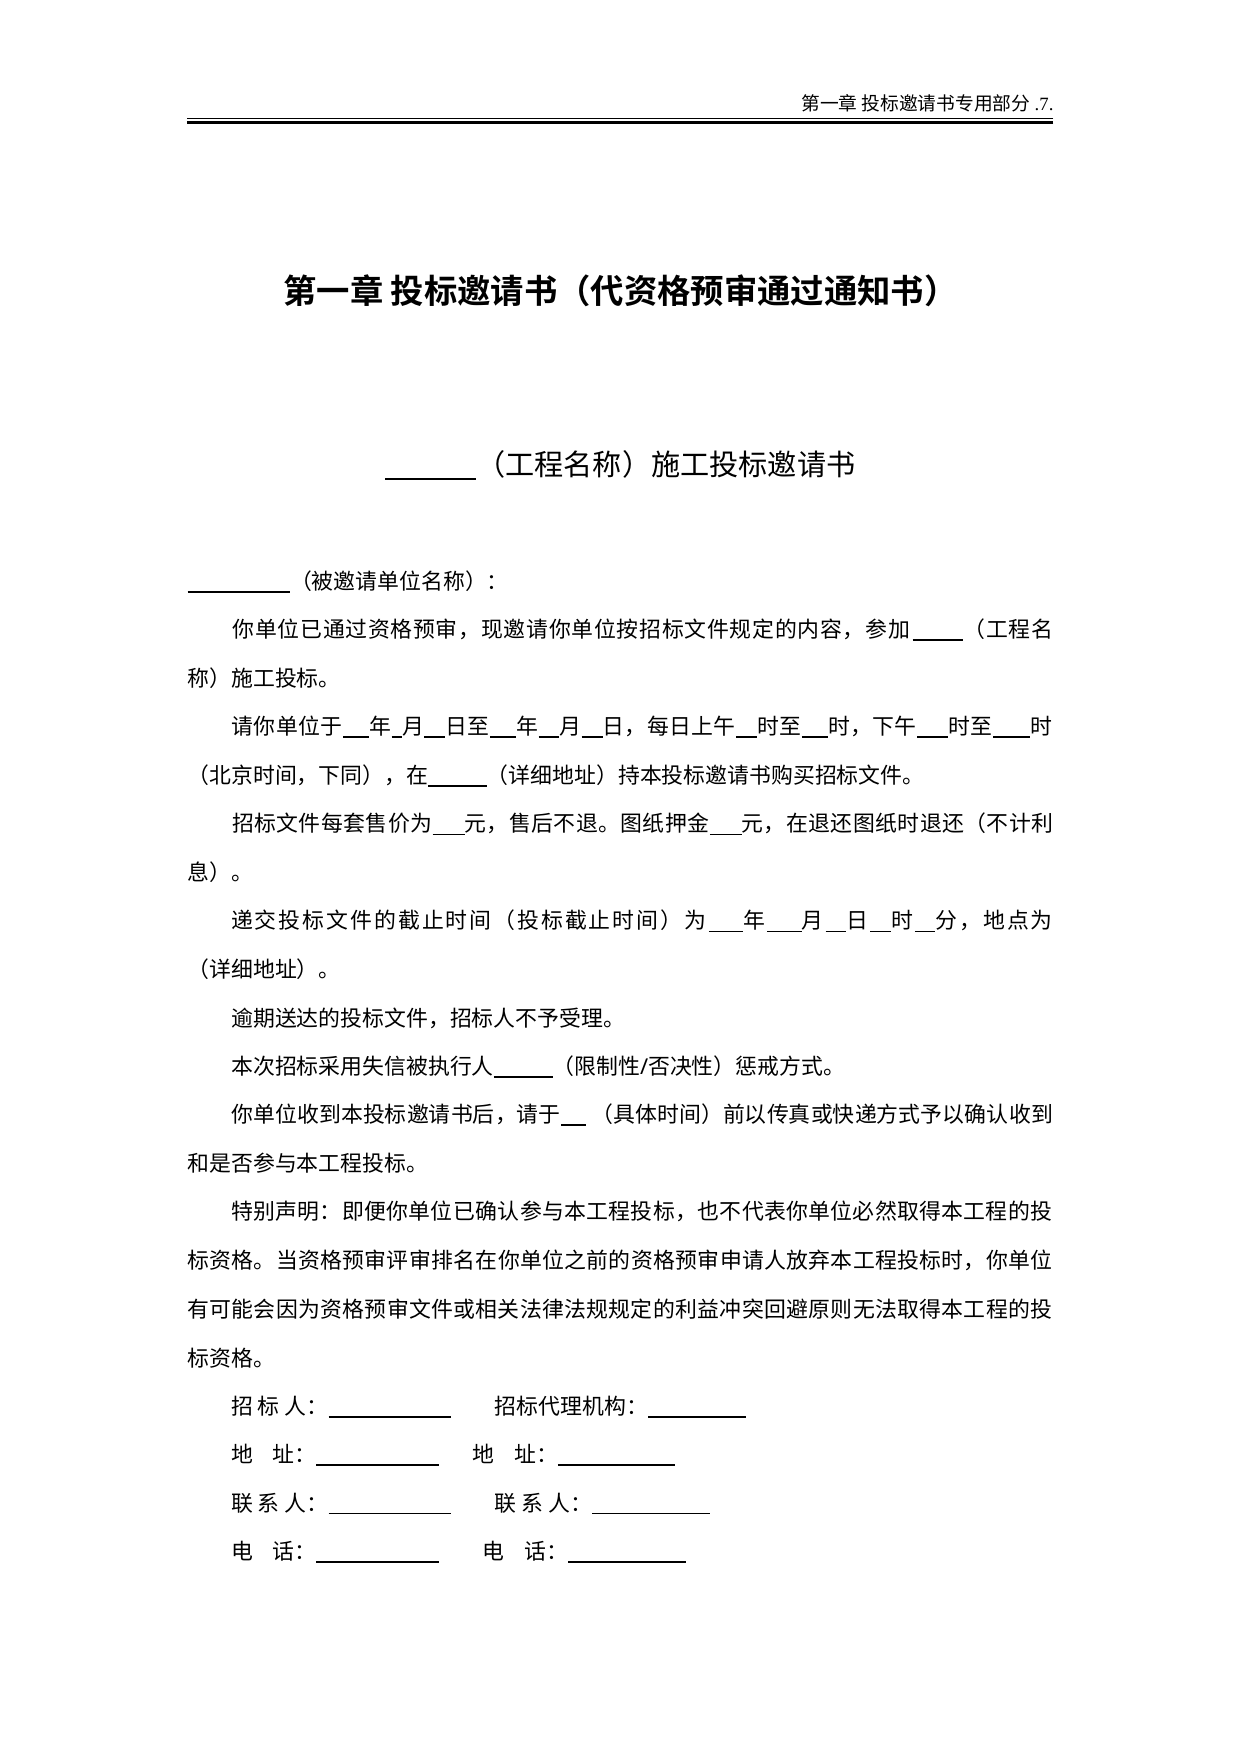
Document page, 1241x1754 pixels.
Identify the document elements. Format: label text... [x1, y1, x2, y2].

text （工程名称）施工投标邀请书 [187, 431, 1053, 496]
text 地 址： 地 址： [187, 1437, 1053, 1469]
text 你单位收到本投标邀请书后，请于 （具体时间）前以传真或快递方式予以确认收到和是否参与本工程投标。 [187, 1097, 1053, 1178]
text 联 系 人： 联 系 人： [187, 1485, 1053, 1518]
text 递交投标文件的截止时间（投标截止时间）为 年 月 日 时 分，地点为 （详细地址）。 [187, 903, 1053, 984]
text 招 标 人： 招标代理机构： [187, 1388, 1053, 1421]
text 电 话： 电 话： [187, 1533, 1053, 1566]
title 第一章 投标邀请书（代资格预审通过通知书） [187, 257, 1053, 322]
text 特别声明：即便你单位已确认参与本工程投标，也不代表你单位必然取得本工程的投标资格。当资格预审评审排名在你单位之前的资格预审申请人放弃本工程投标时，你单位有可能会因为资格预审文件或相关法律法规规定的利益冲突回避原则无法取得本工程的投标资格。 [187, 1194, 1053, 1373]
text 你单位已通过资格预审，现邀请你单位按招标文件规定的内容，参加 （工程名称）施工投标。 [187, 612, 1053, 693]
text 逾期送达的投标文件，招标人不予受理。 [187, 1000, 1053, 1033]
text 本次招标采用失信被执行人 （限制性/否决性）惩戒方式。 [187, 1048, 1053, 1081]
text （被邀请单位名称）： [187, 563, 1053, 596]
text 请你单位于 年 月 日至 年 月 日，每日上午 时至 时，下午 时至 时（北京时间，下同），在 （详细地址）持本投标邀请书购买招标文件。 [187, 709, 1053, 790]
text 招标文件每套售价为 元，售后不退。图纸押金 元，在退还图纸时退还（不计利息）。 [187, 806, 1053, 887]
